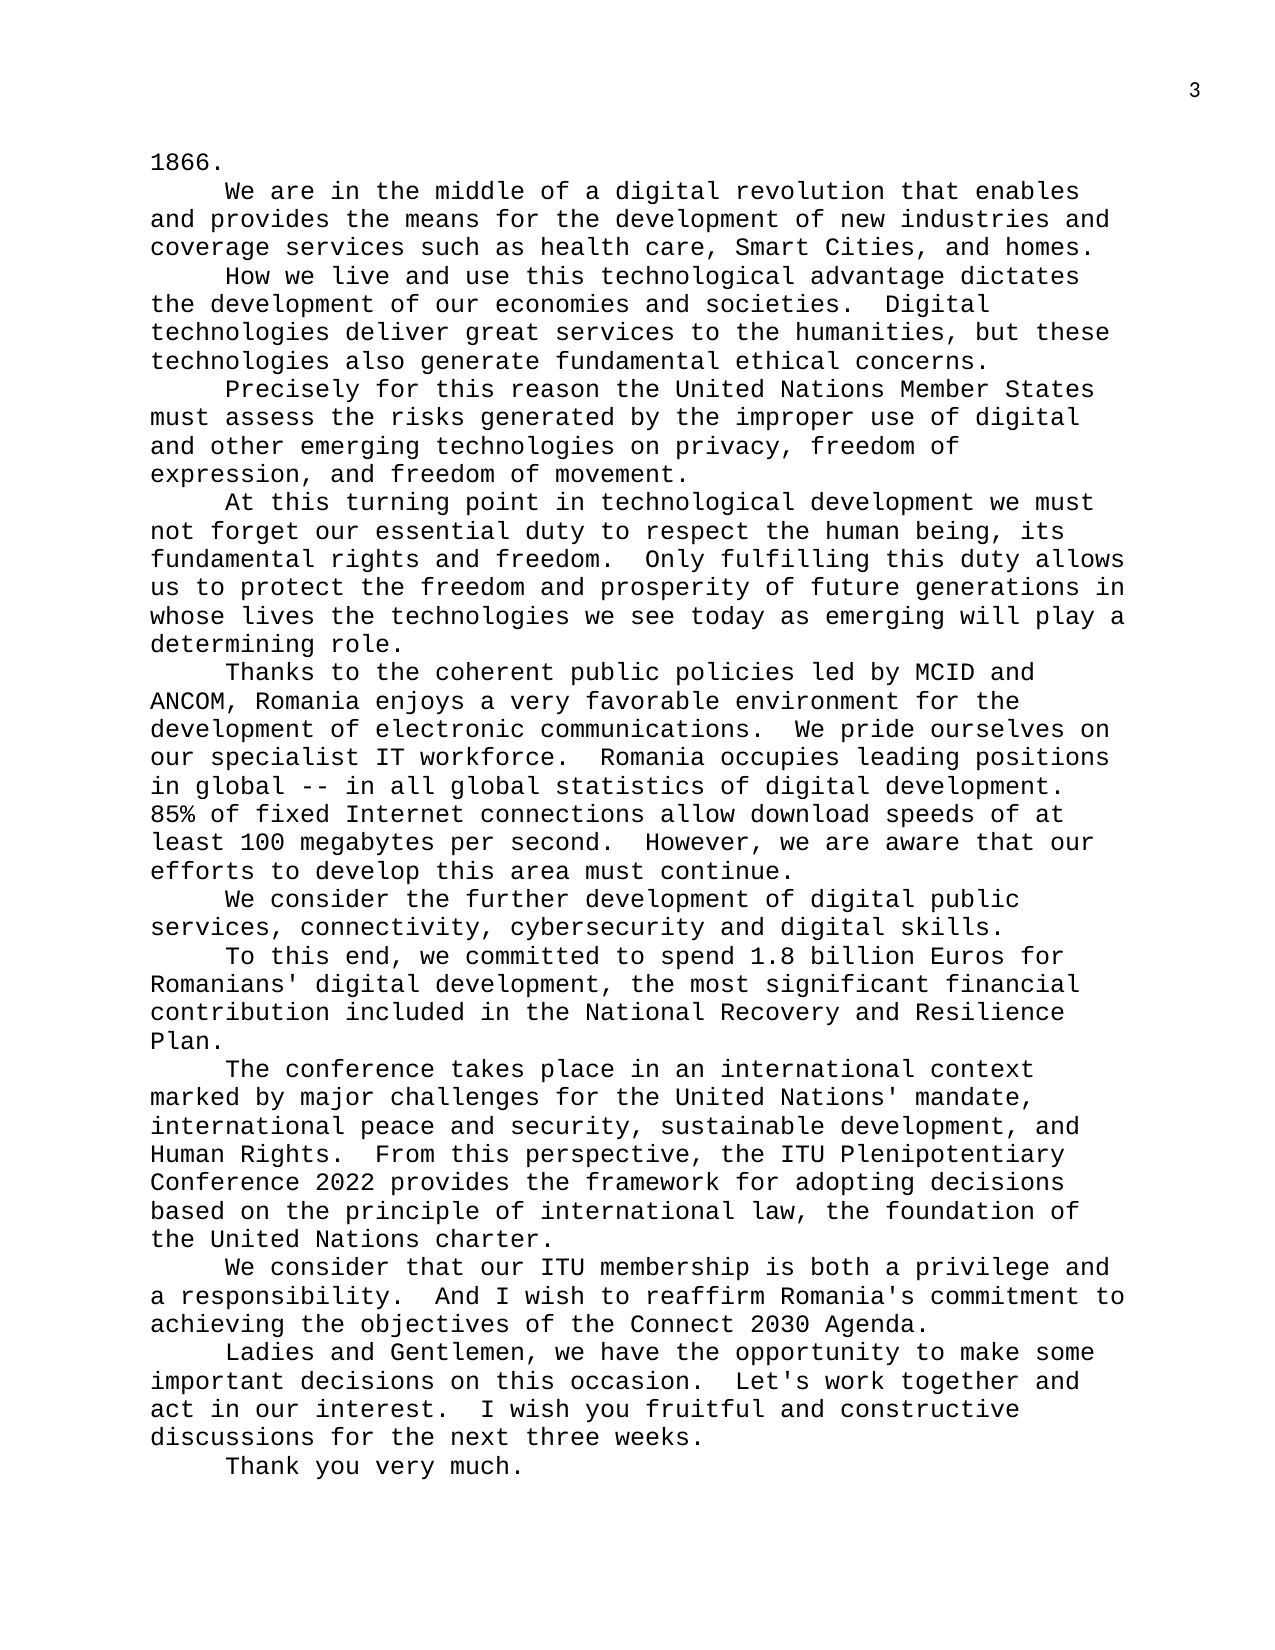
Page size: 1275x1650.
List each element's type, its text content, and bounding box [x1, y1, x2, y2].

text The conference takes place in an international context marked by major challenges for the United Nations' mandate, international peace and security, sustainable development, and Human Rights. From this perspective, the ITU Plenipotentiary Conference 2022 provides the framework for adopting decisions based on the principle of international law, the foundation of the United Nations charter. [150, 1057, 1125, 1255]
text Ladies and Gentlemen, we have the opportunity to make some important decisions on this occasion. Let's work together and act in our interest. I wish you fruitful and constructive discussions for the next three weeks. [150, 1340, 1125, 1453]
text We consider that our ITU membership is both a privilege and a responsibility. And I wish to reaffirm Romania's commitment to achieving the objectives of the Connect 2030 Agenda. [150, 1255, 1125, 1340]
text We consider the further development of digital public services, connectivity, cybersecurity and digital skills. [150, 887, 1125, 943]
text To this end, we committed to spend 1.8 billion Euros for Romanians' digital development, the most significant financial contribution included in the National Recovery and Resilience Plan. [150, 943, 1125, 1057]
text Thank you very much. [150, 1453, 1125, 1482]
text At this turning point in technological development we must not forget our essential duty to respect the human being, its fundamental rights and freedom. Only fulfilling this duty allows us to protect the freedom and prosperity of future generations in whose lives the technologies we see today as emerging will play a determining role. [150, 490, 1125, 660]
text Thanks to the coherent public policies led by MCID and ANCOM, Romania enjoys a very favorable environment for the development of electronic communications. We pride ourselves on our specialist IT workforce. Romania occupies leading positions in global -- in all global statistics of digital development. 85% of fixed Internet connections allow download speeds of at least 100 megabytes per second. However, we are aware that our efforts to develop this area must continue. [150, 660, 1125, 887]
text We are in the middle of a digital revolution that enables and provides the means for the development of new industries and coverage services such as health care, Smart Cities, and homes. [150, 178, 1125, 263]
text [150, 150, 1125, 178]
text Precisely for this reason the United Nations Member States must assess the risks generated by the improper use of digital and other emerging technologies on privacy, freedom of expression, and freedom of movement. [150, 377, 1125, 490]
text How we live and use this technological advantage dictates the development of our economies and societies. Digital technologies deliver great services to the humanities, but these technologies also generate fundamental ethical concerns. [150, 263, 1125, 377]
